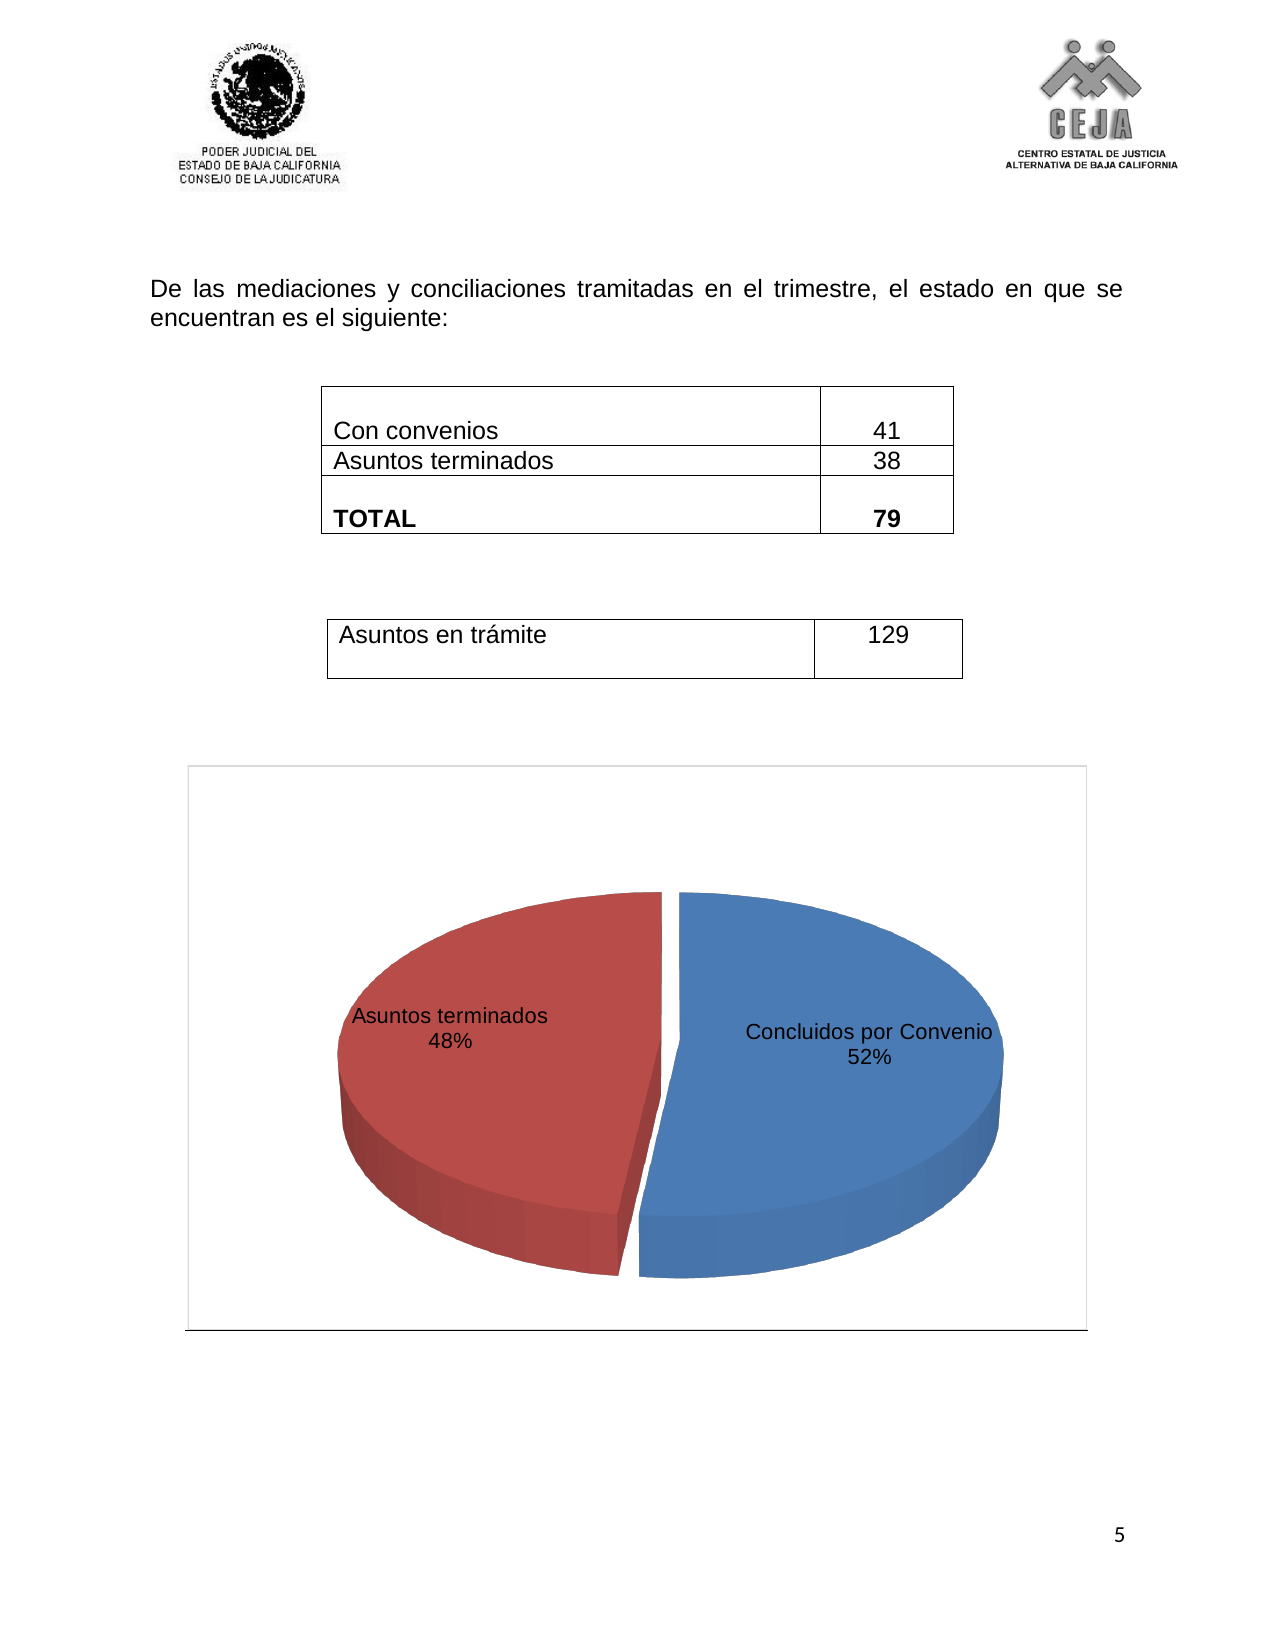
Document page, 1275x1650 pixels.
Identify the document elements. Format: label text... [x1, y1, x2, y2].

picture [162, 43, 357, 197]
table_cell Asuntos terminados [322, 446, 820, 474]
table_header 129 [815, 620, 962, 678]
picture [989, 31, 1189, 197]
table_cell 38 [821, 446, 953, 474]
table_header Con convenios [322, 387, 820, 445]
text De las mediaciones y conciliaciones tramitadas en el trimestre, el estado en que se encuentran es el siguiente: [150, 274, 1125, 332]
table_cell 79 [821, 476, 953, 533]
table_header Asuntos en trámite [328, 620, 814, 678]
table_cell TOTAL [322, 476, 820, 533]
table_header 41 [821, 387, 953, 445]
